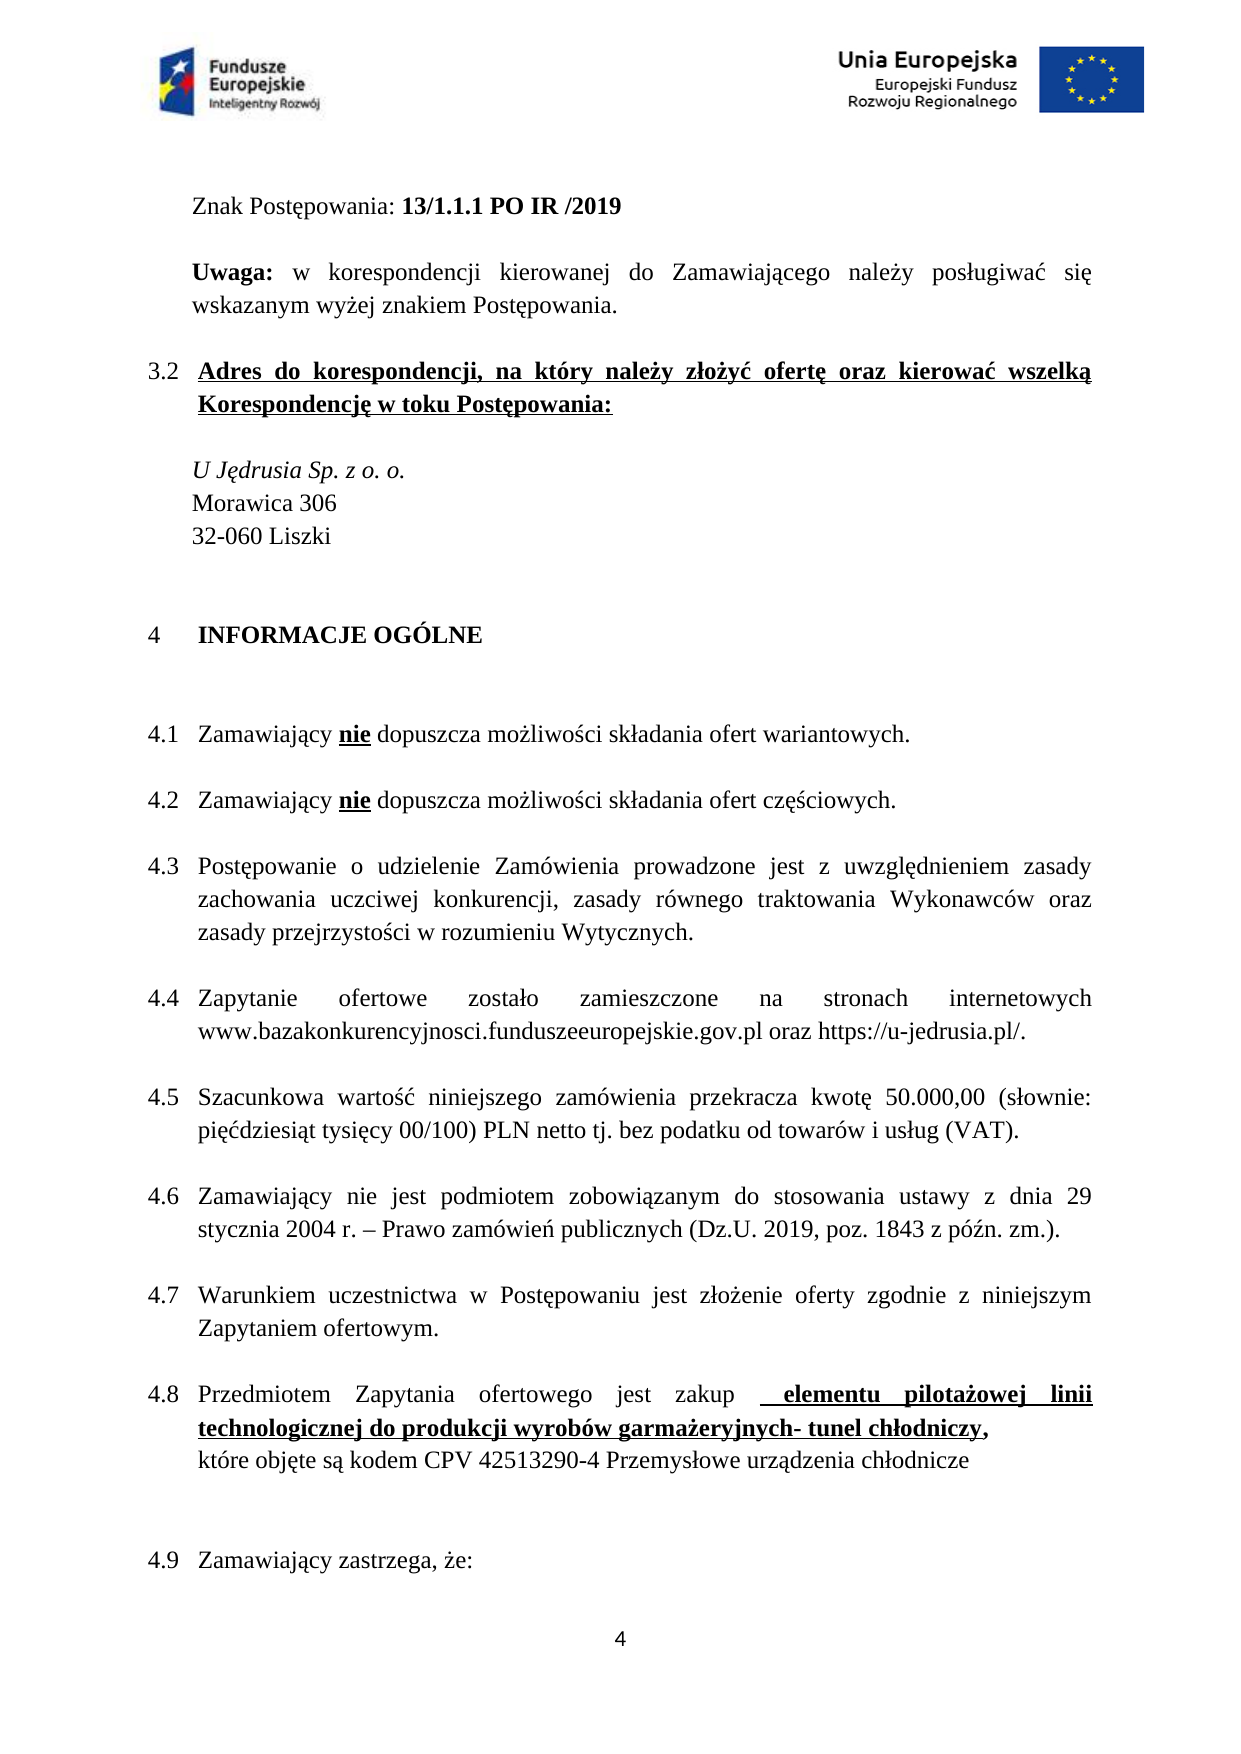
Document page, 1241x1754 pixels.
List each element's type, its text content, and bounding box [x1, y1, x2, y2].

text Morawica 306 [148, 488, 1093, 517]
list Zamawiający nie jest podmiotem zobowiązanym do stosowania ustawy z dnia 29 stycznia 2004 r. – Prawo zamówień publicznych (Dz.U. 2019, poz. 1843 z późn. zm.). [148, 1181, 1093, 1243]
picture [829, 32, 1160, 124]
text Uwaga: w korespondencji kierowanej do Zamawiającego należy posługiwać się wskazanym wyżej znakiem Postępowania. [192, 257, 1093, 319]
text U Jędrusia Sp. z o. o. [148, 455, 1093, 484]
list Zamawiający zastrzega, że: [148, 1545, 1093, 1573]
list Zapytanie ofertowe zostało zamieszczone na stronach internetowych www.bazakonkurencyjnosci.funduszeeuropejskie.gov.pl oraz https://u-jedrusia.pl/. [148, 983, 1093, 1045]
list Postępowanie o udzielenie Zamówienia prowadzone jest z uwzględnieniem zasady zachowania uczciwej konkurencji, zasady równego traktowania Wykonawców oraz zasady przejrzystości w rozumieniu Wytycznych. [148, 851, 1093, 946]
list Przedmiotem Zapytania ofertowego jest zakup elementu pilotażowej linii technologicznej do produkcji wyrobów garmażeryjnych- tunel chłodniczy, [148, 1379, 1093, 1441]
list Warunkiem uczestnictwa w Postępowaniu jest złożenie oferty zgodnie z niniejszym Zapytaniem ofertowym. [148, 1281, 1093, 1342]
list które objęte są kodem CPV 42513290-4 Przemysłowe urządzenia chłodnicze [198, 1446, 1093, 1474]
list Zamawiający nie dopuszcza możliwości składania ofert częściowych. [148, 785, 1093, 814]
text Znak Postępowania: 13/1.1.1 PO IR /2019 [192, 191, 1093, 219]
list Szacunkowa wartość niniejszego zamówienia przekracza kwotę 50.000,00 (słownie: pięćdziesiąt tysięcy 00/100) PLN netto tj. bez podatku od towarów i usług (VAT). [148, 1082, 1093, 1144]
list INFORMACJE OGÓLNE [148, 620, 1093, 649]
list Adres do korespondencji, na który należy złożyć ofertę oraz kierować wszelką Korespondencję w toku Postępowania: [148, 356, 1093, 418]
picture [138, 32, 336, 119]
list Zamawiający nie dopuszcza możliwości składania ofert wariantowych. [148, 719, 1093, 748]
text 32-060 Liszki [192, 521, 1093, 550]
